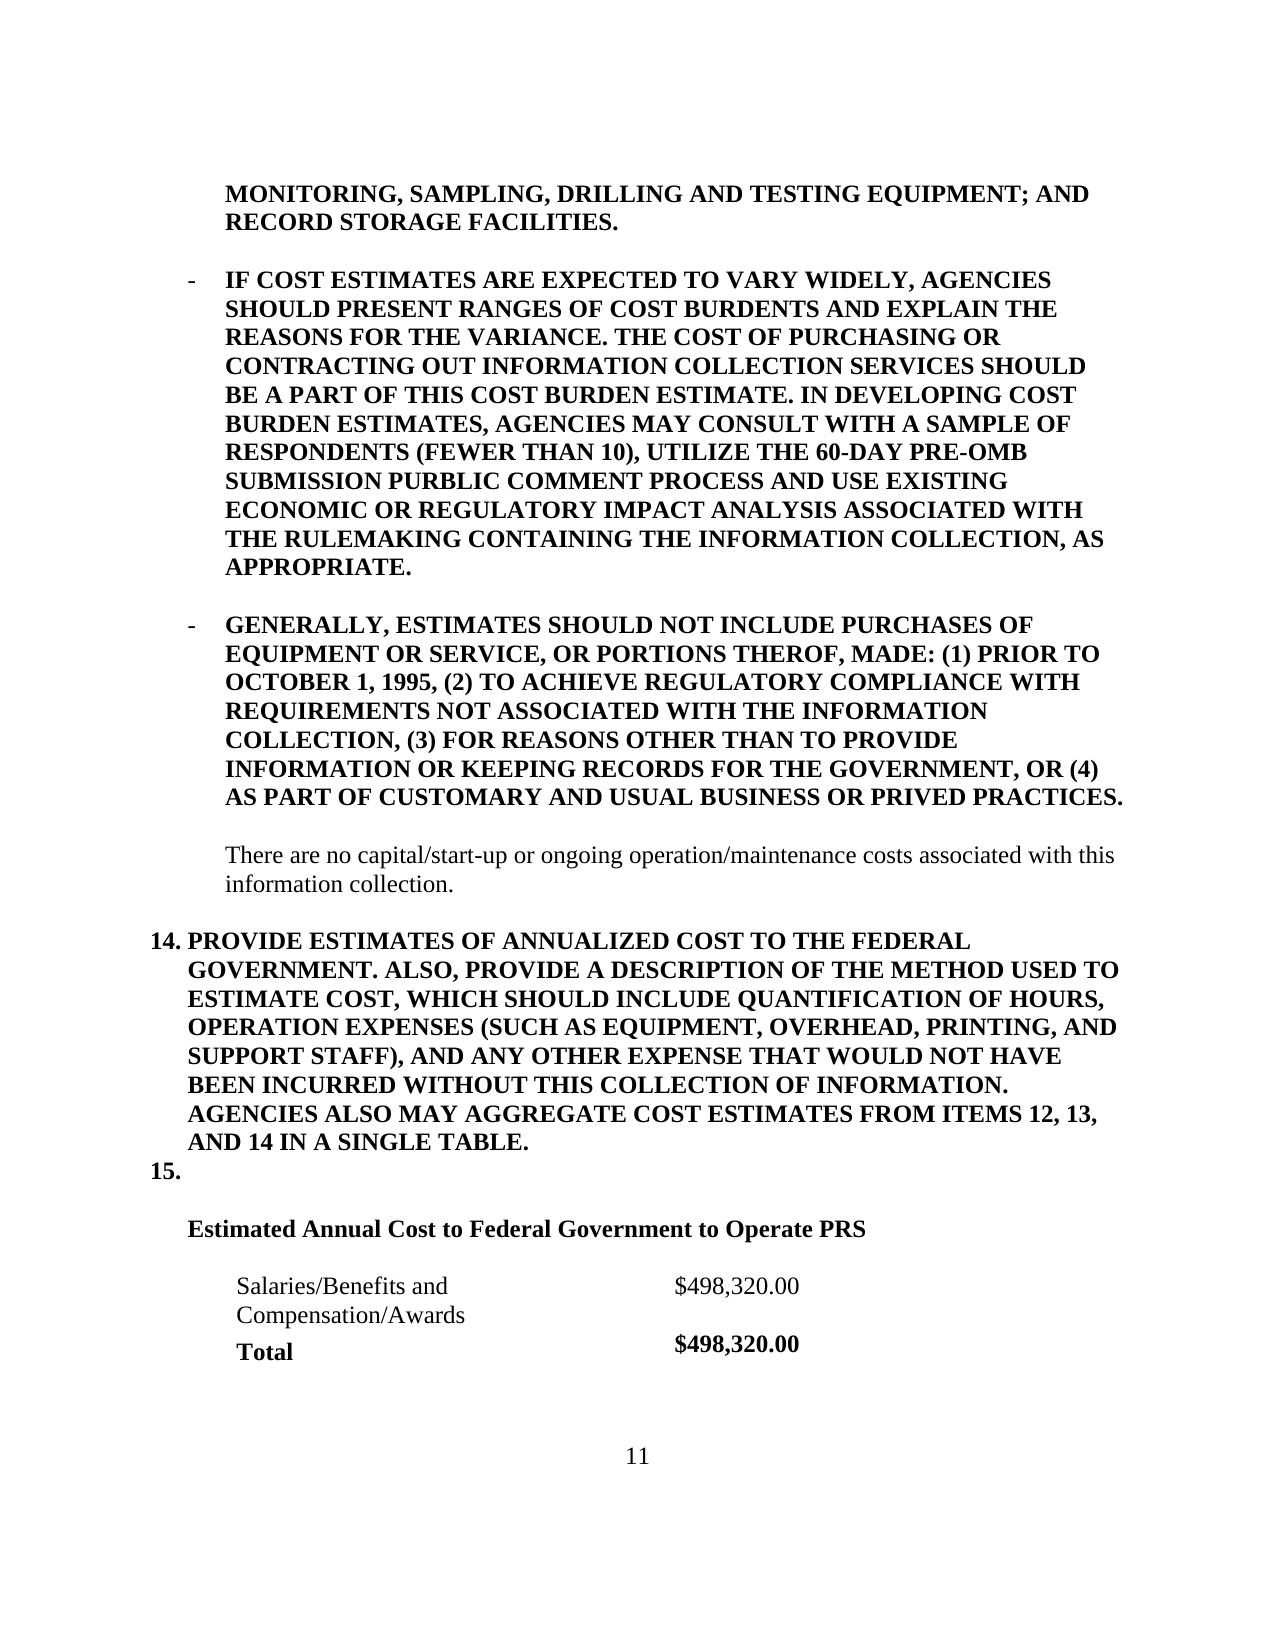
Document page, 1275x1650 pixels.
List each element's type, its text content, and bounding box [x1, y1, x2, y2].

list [187, 179, 1125, 236]
list GENERALLY, ESTIMATES SHOULD NOT INCLUDE PURCHASES OF EQUIPMENT OR SERVICE, OR PORTIONS THEROF, MADE: (1) PRIOR TO OCTOBER 1, 1995, (2) TO ACHIEVE REGULATORY COMPLIANCE WITH REQUIREMENTS NOT ASSOCIATED WITH THE INFORMATION COLLECTION, (3) FOR REASONS OTHER THAN TO PROVIDE INFORMATION OR KEEPING RECORDS FOR THE GOVERNMENT, OR (4) AS PART OF CUSTOMARY AND USUAL BUSINESS OR PRIVED PRACTICES. [187, 610, 1125, 811]
table_cell $498,320.00 [599, 1329, 811, 1374]
table_header Salaries/Benefits and Compensation/Awards [225, 1271, 598, 1329]
list IF COST ESTIMATES ARE EXPECTED TO VARY WIDELY, AGENCIES SHOULD PRESENT RANGES OF COST BURDENTS AND EXPLAIN THE REASONS FOR THE VARIANCE. THE COST OF PURCHASING OR CONTRACTING OUT INFORMATION COLLECTION SERVICES SHOULD BE A PART OF THIS COST BURDEN ESTIMATE. IN DEVELOPING COST BURDEN ESTIMATES, AGENCIES MAY CONSULT WITH A SAMPLE OF RESPONDENTS (FEWER THAN 10), UTILIZE THE 60-DAY PRE-OMB SUBMISSION PURBLIC COMMENT PROCESS AND USE EXISTING ECONOMIC OR REGULATORY IMPACT ANALYSIS ASSOCIATED WITH THE RULEMAKING CONTAINING THE INFORMATION COLLECTION, AS APPROPRIATE. [187, 265, 1125, 581]
table_header $498,320.00 [599, 1271, 811, 1329]
text Estimated Annual Cost to Federal Government to Operate PRS [187, 1214, 1125, 1242]
table_cell Total [225, 1329, 598, 1374]
list PROVIDE ESTIMATES OF ANNUALIZED COST TO THE FEDERAL GOVERNMENT. ALSO, PROVIDE A DESCRIPTION OF THE METHOD USED TO ESTIMATE COST, WHICH SHOULD INCLUDE QUANTIFICATION OF HOURS, OPERATION EXPENSES (SUCH AS EQUIPMENT, OVERHEAD, PRINTING, AND SUPPORT STAFF), AND ANY OTHER EXPENSE THAT WOULD NOT HAVE BEEN INCURRED WITHOUT THIS COLLECTION OF INFORMATION. AGENCIES ALSO MAY AGGREGATE COST ESTIMATES FROM ITEMS 12, 13, AND 14 IN A SINGLE TABLE. [150, 926, 1125, 1156]
text There are no capital/start-up or ongoing operation/maintenance costs associated with this information collection. [225, 840, 1125, 897]
